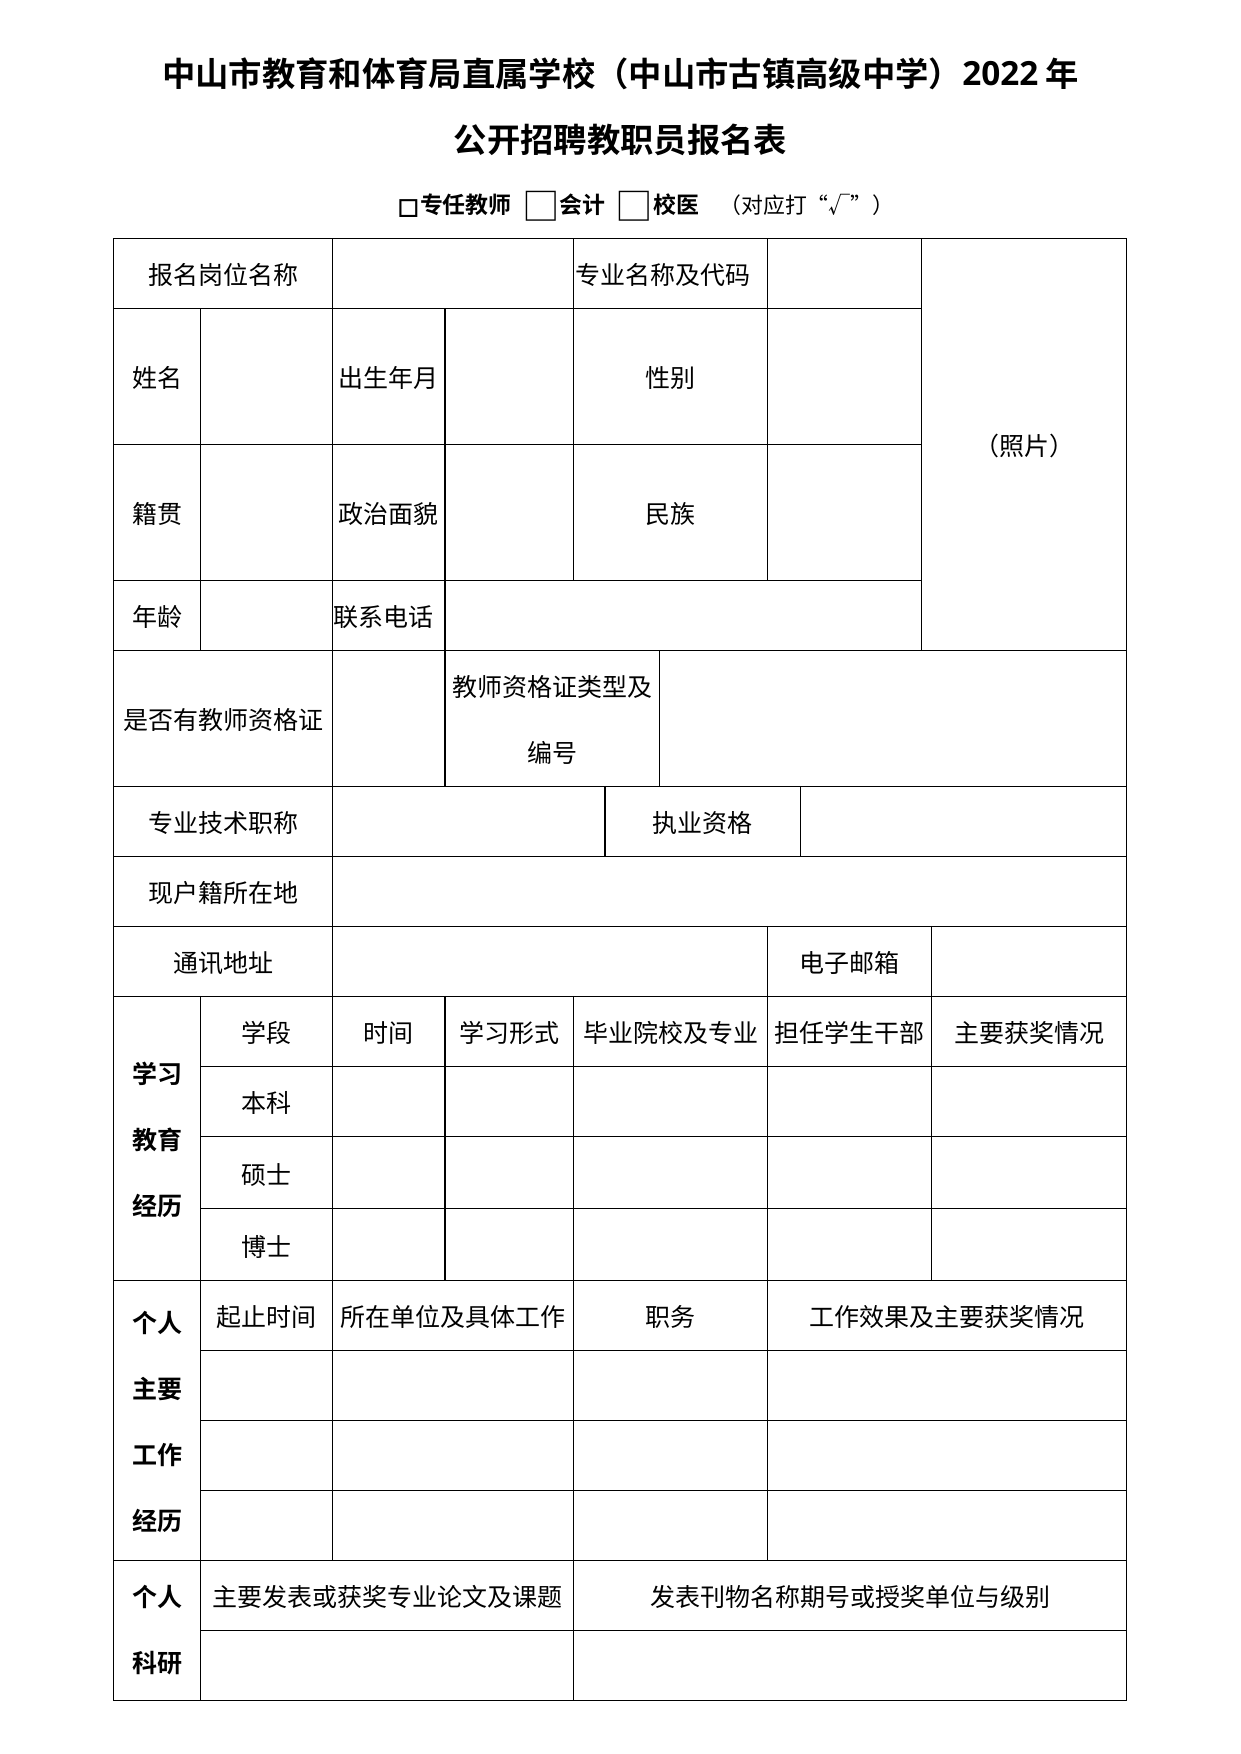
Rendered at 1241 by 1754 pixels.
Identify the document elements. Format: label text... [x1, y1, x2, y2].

table_cell [333, 239, 573, 308]
table_cell [660, 651, 1126, 786]
table_cell 专业技术职称 [114, 787, 332, 856]
table_cell [333, 787, 604, 856]
table_cell [333, 1067, 444, 1136]
table_cell 电子邮箱 [768, 927, 931, 996]
table_cell [446, 1209, 573, 1280]
table_cell 联系电话 [333, 581, 444, 650]
table_cell [932, 1209, 1126, 1280]
table_cell 学习 教育 经历 [114, 997, 200, 1280]
table_cell 起止时间 [201, 1281, 332, 1350]
table_cell 政治面貌 [333, 445, 444, 580]
table_cell [574, 1421, 767, 1490]
table_cell [201, 1631, 573, 1700]
table_cell （照片） [922, 239, 1126, 650]
table_cell [932, 1067, 1126, 1136]
table_cell [446, 581, 921, 650]
table_cell 本科 [201, 1067, 332, 1136]
table_cell [768, 1209, 931, 1280]
table_cell [201, 1491, 332, 1560]
table_cell 籍贯 [114, 445, 200, 580]
table_cell [333, 1491, 573, 1560]
table_cell 所在单位及具体工作 [333, 1281, 573, 1350]
table_cell [201, 309, 332, 444]
table_cell 报名岗位名称 [114, 239, 332, 308]
table_cell [768, 239, 921, 308]
table_cell 时间 [333, 997, 444, 1066]
table_cell [201, 1421, 332, 1490]
table_cell 专业名称及代码 [574, 239, 767, 308]
table_cell [574, 1631, 1126, 1700]
table_cell [574, 1491, 767, 1560]
table_cell 通讯地址 [114, 927, 332, 996]
table_header 中山市教育和体育局直属学校（中山市古镇高级中学）2022年 公开招聘教职员报名表 □专任教师 □会计 □校医 （对应打“√”） [114, 38, 1126, 238]
table_cell [574, 1067, 767, 1136]
table_cell [333, 1351, 573, 1420]
table_cell [574, 1137, 767, 1208]
table_cell 年龄 [114, 581, 200, 650]
table_cell 出生年月 [333, 309, 444, 444]
table_cell 性别 [574, 309, 767, 444]
table_cell 发表刊物名称期号或授奖单位与级别 [574, 1561, 1126, 1630]
table_cell 是否有教师资格证 [114, 651, 332, 786]
table_cell [333, 1421, 573, 1490]
table_cell 个人 科研 与 学术 情况 [114, 1561, 200, 1700]
table_cell 学习形式 [446, 997, 573, 1066]
table_cell [333, 857, 1126, 926]
table_cell [333, 1137, 444, 1208]
table_cell [932, 927, 1126, 996]
table_cell [333, 1209, 444, 1280]
table_cell [801, 787, 1126, 856]
table_cell 姓名 [114, 309, 200, 444]
table_cell 个人 主要 工作 经历 [114, 1281, 200, 1560]
table_cell [768, 445, 921, 580]
table_cell 担任学生干部 [768, 997, 931, 1066]
table_cell [768, 1137, 931, 1208]
table_cell [333, 651, 444, 786]
table_cell [201, 445, 332, 580]
table_cell 工作效果及主要获奖情况 [768, 1281, 1126, 1350]
table_cell [446, 1067, 573, 1136]
table_cell [446, 445, 573, 580]
table_cell [446, 309, 573, 444]
table_cell 民族 [574, 445, 767, 580]
table_cell [574, 1209, 767, 1280]
table_cell 主要发表或获奖专业论文及课题 [201, 1561, 573, 1630]
table_cell [768, 1067, 931, 1136]
table_cell [201, 581, 332, 650]
table_cell 教师资格证类型及编号 [446, 651, 659, 786]
table_cell [768, 1421, 1126, 1490]
table_cell [932, 1137, 1126, 1208]
table_cell 学段 [201, 997, 332, 1066]
table_cell [768, 309, 921, 444]
table_cell [446, 1137, 573, 1208]
table_cell 职务 [574, 1281, 767, 1350]
table_cell 现户籍所在地 [114, 857, 332, 926]
table_cell 执业资格 [606, 787, 800, 856]
table_cell [201, 1351, 332, 1420]
table_cell 博士 [201, 1209, 332, 1280]
table_cell [768, 1491, 1126, 1560]
table_cell [574, 1351, 767, 1420]
table_cell 硕士 [201, 1137, 332, 1208]
table_cell [333, 927, 767, 996]
table_cell 毕业院校及专业 [574, 997, 767, 1066]
table_cell [768, 1351, 1126, 1420]
table_cell 主要获奖情况 [932, 997, 1126, 1066]
